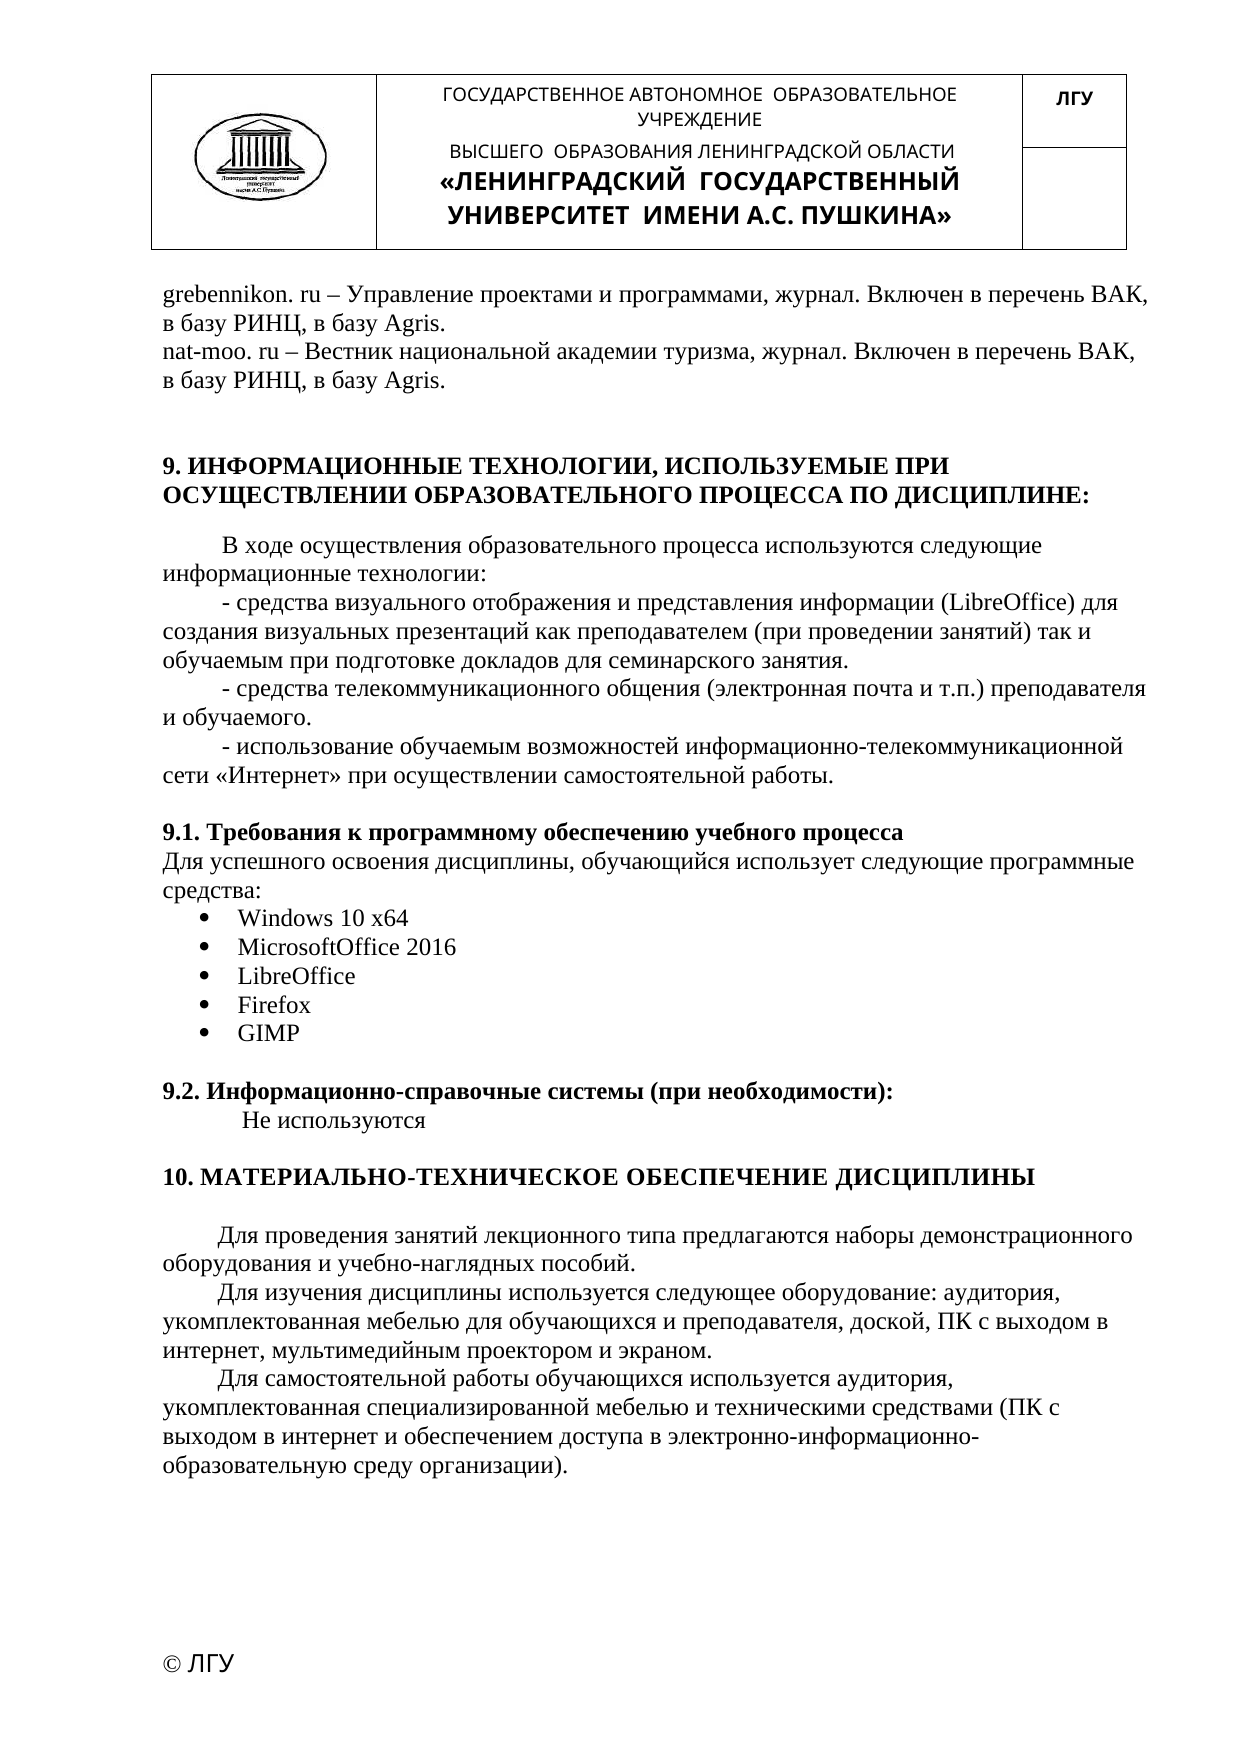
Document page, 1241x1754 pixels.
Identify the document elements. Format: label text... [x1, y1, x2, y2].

text Для успешного освоения дисциплины, обучающийся использует следующие программные средства: [162, 846, 1152, 903]
list MicrosoftOffice 2016 [200, 932, 1152, 961]
list GIMP [200, 1018, 1152, 1047]
list Windows 10 x64 [200, 903, 1152, 932]
text Для проведения занятий лекционного типа предлагаются наборы демонстрационного оборудования и учебно-наглядных пособий. [162, 1220, 1152, 1277]
text - средства визуального отображения и представления информации (LibreOffice) для создания визуальных презентаций как преподавателем (при проведении занятий) так и обучаемым при подготовке докладов для семинарского занятия. [162, 587, 1152, 673]
text grebennikon. ru – Управление проектами и программами, журнал. Включен в перечень ВАК, в базу РИНЦ, в базу Agris. [162, 279, 1152, 336]
list Firefox [200, 990, 1152, 1018]
text Для самостоятельной работы обучающихся используется аудитория, укомплектованная специализированной мебелью и техническими средствами (ПК с выходом в интернет и обеспечением доступа в электронно-информационно-образовательную среду организации). [162, 1363, 1152, 1478]
picture [162, 75, 370, 241]
list LibreOffice [200, 961, 1152, 990]
text 9.2. Информационно-справочные системы (при необходимости): [162, 1076, 1152, 1105]
text - средства телекоммуникационного общения (электронная почта и т.п.) преподавателя и обучаемого. [162, 673, 1152, 731]
text nat-moo. ru – Вестник национальной академии туризма, журнал. Включен в перечень ВАК, в базу РИНЦ, в базу Agris. [162, 336, 1152, 394]
text В ходе осуществления образовательного процесса используются следующие информационные технологии: [162, 530, 1152, 587]
text - использование обучаемым возможностей информационно-телекоммуникационной сети «Интернет» при осуществлении самостоятельной работы. [162, 731, 1152, 788]
text 9. ИНФОРМАЦИОННЫЕ ТЕХНОЛОГИИ, ИСПОЛЬЗУЕМЫЕ ПРИ ОСУЩЕСТВЛЕНИИ ОБРАЗОВАТЕЛЬНОГО ПРОЦЕССА ПО ДИСЦИПЛИНЕ: [162, 451, 1152, 509]
text 9.1. Требования к программному обеспечению учебного процесса [162, 817, 1152, 846]
text Не используются [242, 1105, 1152, 1133]
text 10. МАТЕРИАЛЬНО-ТЕХНИЧЕСКОЕ ОБЕСПЕЧЕНИЕ ДИСЦИПЛИНЫ [162, 1162, 1152, 1191]
text Для изучения дисциплины используется следующее оборудование: аудитория, укомплектованная мебелью для обучающихся и преподавателя, доской, ПК с выходом в интернет, мультимедийным проектором и экраном. [162, 1277, 1152, 1363]
